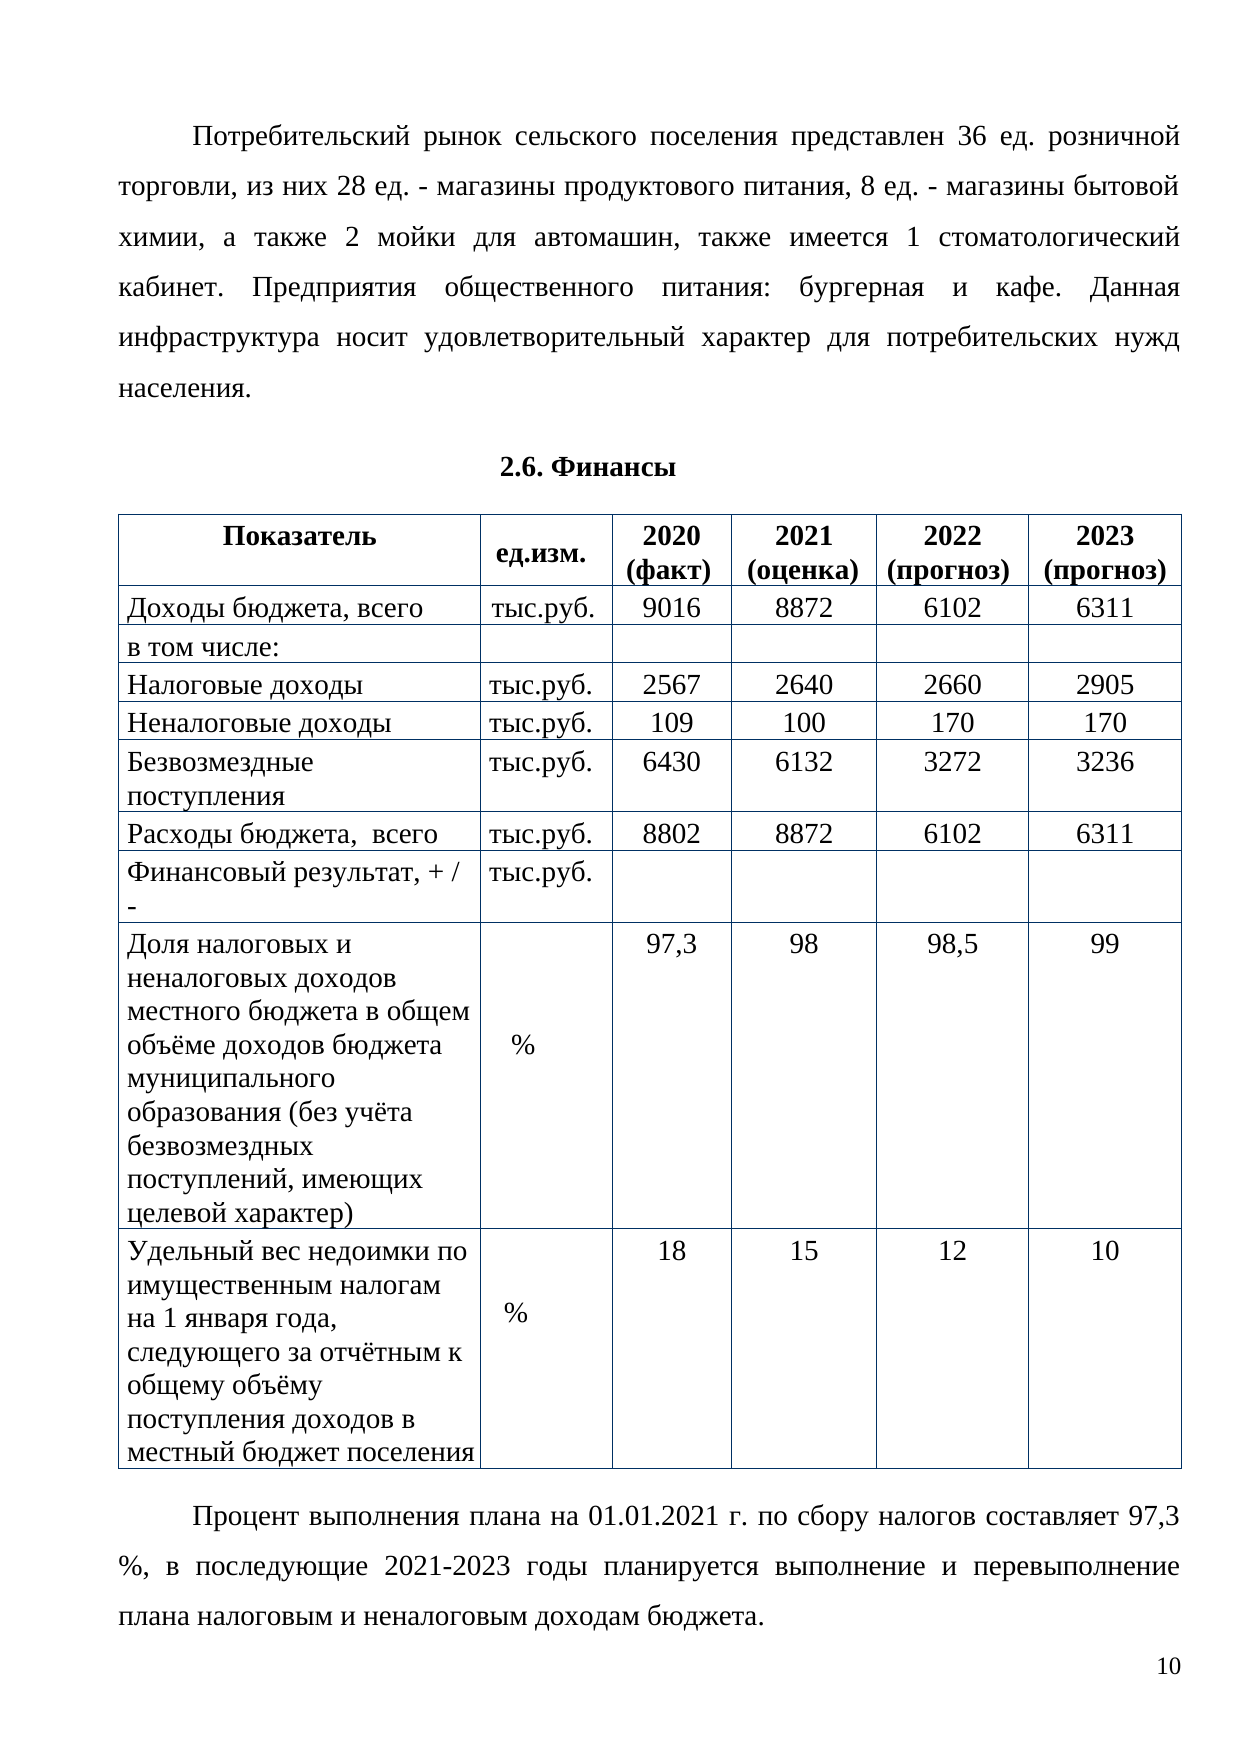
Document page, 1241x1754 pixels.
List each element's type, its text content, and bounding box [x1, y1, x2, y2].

table_cell 8872 [732, 586, 876, 624]
table_cell 100 [732, 702, 876, 739]
table_cell тыс.руб. [481, 851, 612, 922]
table_cell Расходы бюджета, всего [119, 812, 480, 849]
table_cell 6430 [613, 740, 731, 811]
table_cell 9016 [613, 586, 731, 624]
table_cell [877, 625, 1028, 662]
table_cell Неналоговые доходы [119, 702, 480, 739]
table_cell Финансовый результат, + / - [119, 851, 480, 922]
table_cell 170 [1029, 702, 1181, 739]
table_header 2023 (прогноз) [1029, 515, 1181, 585]
text Процент выполнения плана на 01.01.2021 г. по сбору налогов составляет 97,3 %, в последующие 2021-2023 годы планируется выполнение и перевыполнение плана налоговым и неналоговым доходам бюджета. [118, 1498, 1181, 1632]
table_cell [481, 625, 612, 662]
table_cell Доля налоговых и неналоговых доходов местного бюджета в общем объёме доходов бюджета муниципального образования (без учёта безвозмездных поступлений, имеющих целевой характер) [119, 923, 480, 1228]
table_cell [1029, 851, 1181, 922]
table_cell Доходы бюджета, всего [119, 586, 480, 624]
table_cell [1029, 625, 1181, 662]
table_cell 2567 [613, 663, 731, 701]
table_cell % [481, 923, 612, 1228]
table_cell тыс.руб. [481, 586, 612, 624]
table_cell Удельный вес недоимки по имущественным налогам на 1 января года, следующего за отчётным к общему объёму поступления доходов в местный бюджет поселения [119, 1229, 480, 1468]
table_cell 15 [732, 1229, 876, 1468]
table_cell 2660 [877, 663, 1028, 701]
table_cell 97,3 [613, 923, 731, 1228]
table_cell 6311 [1029, 812, 1181, 849]
table_cell [877, 851, 1028, 922]
table_cell 3272 [877, 740, 1028, 811]
table_cell 8872 [732, 812, 876, 849]
table_header 2021 (оценка) [732, 515, 876, 585]
table_cell [613, 851, 731, 922]
table_cell [732, 851, 876, 922]
table_cell Налоговые доходы [119, 663, 480, 701]
table_header ед.изм. [481, 515, 612, 585]
table_cell 6102 [877, 812, 1028, 849]
table_cell 99 [1029, 923, 1181, 1228]
table_cell 6311 [1029, 586, 1181, 624]
table_cell 2905 [1029, 663, 1181, 701]
table_cell тыс.руб. [481, 812, 612, 849]
table_cell тыс.руб. [481, 702, 612, 739]
table_cell 3236 [1029, 740, 1181, 811]
table_cell в том числе: [119, 625, 480, 662]
table_header 2020 (факт) [613, 515, 731, 585]
table_cell 6132 [732, 740, 876, 811]
table_cell % [481, 1229, 612, 1468]
table_cell 2640 [732, 663, 876, 701]
subtitle 2.6. Финансы [204, 449, 972, 483]
table_cell 109 [613, 702, 731, 739]
table_cell 8802 [613, 812, 731, 849]
table_cell 6102 [877, 586, 1028, 624]
table_cell 18 [613, 1229, 731, 1468]
table_header Показатель [119, 515, 480, 585]
table_cell [732, 625, 876, 662]
table_cell Безвозмездные поступления [119, 740, 480, 811]
text Потребительский рынок сельского поселения представлен 36 ед. розничной торговли, из них 28 ед. - магазины продуктового питания, 8 ед. - магазины бытовой химии, а также 2 мойки для автомашин, также имеется 1 стоматологический кабинет. Предприятия общественного питания: бургерная и кафе. Данная инфраструктура носит удовлетворительный характер для потребительских нужд населения. [118, 118, 1181, 403]
table_cell 98,5 [877, 923, 1028, 1228]
table_cell тыс.руб. [481, 740, 612, 811]
table_cell 12 [877, 1229, 1028, 1468]
table_cell [613, 625, 731, 662]
table_cell тыс.руб. [481, 663, 612, 701]
table_header 2022 (прогноз) [877, 515, 1028, 585]
table_cell 98 [732, 923, 876, 1228]
table_cell 10 [1029, 1229, 1181, 1468]
table_cell 170 [877, 702, 1028, 739]
